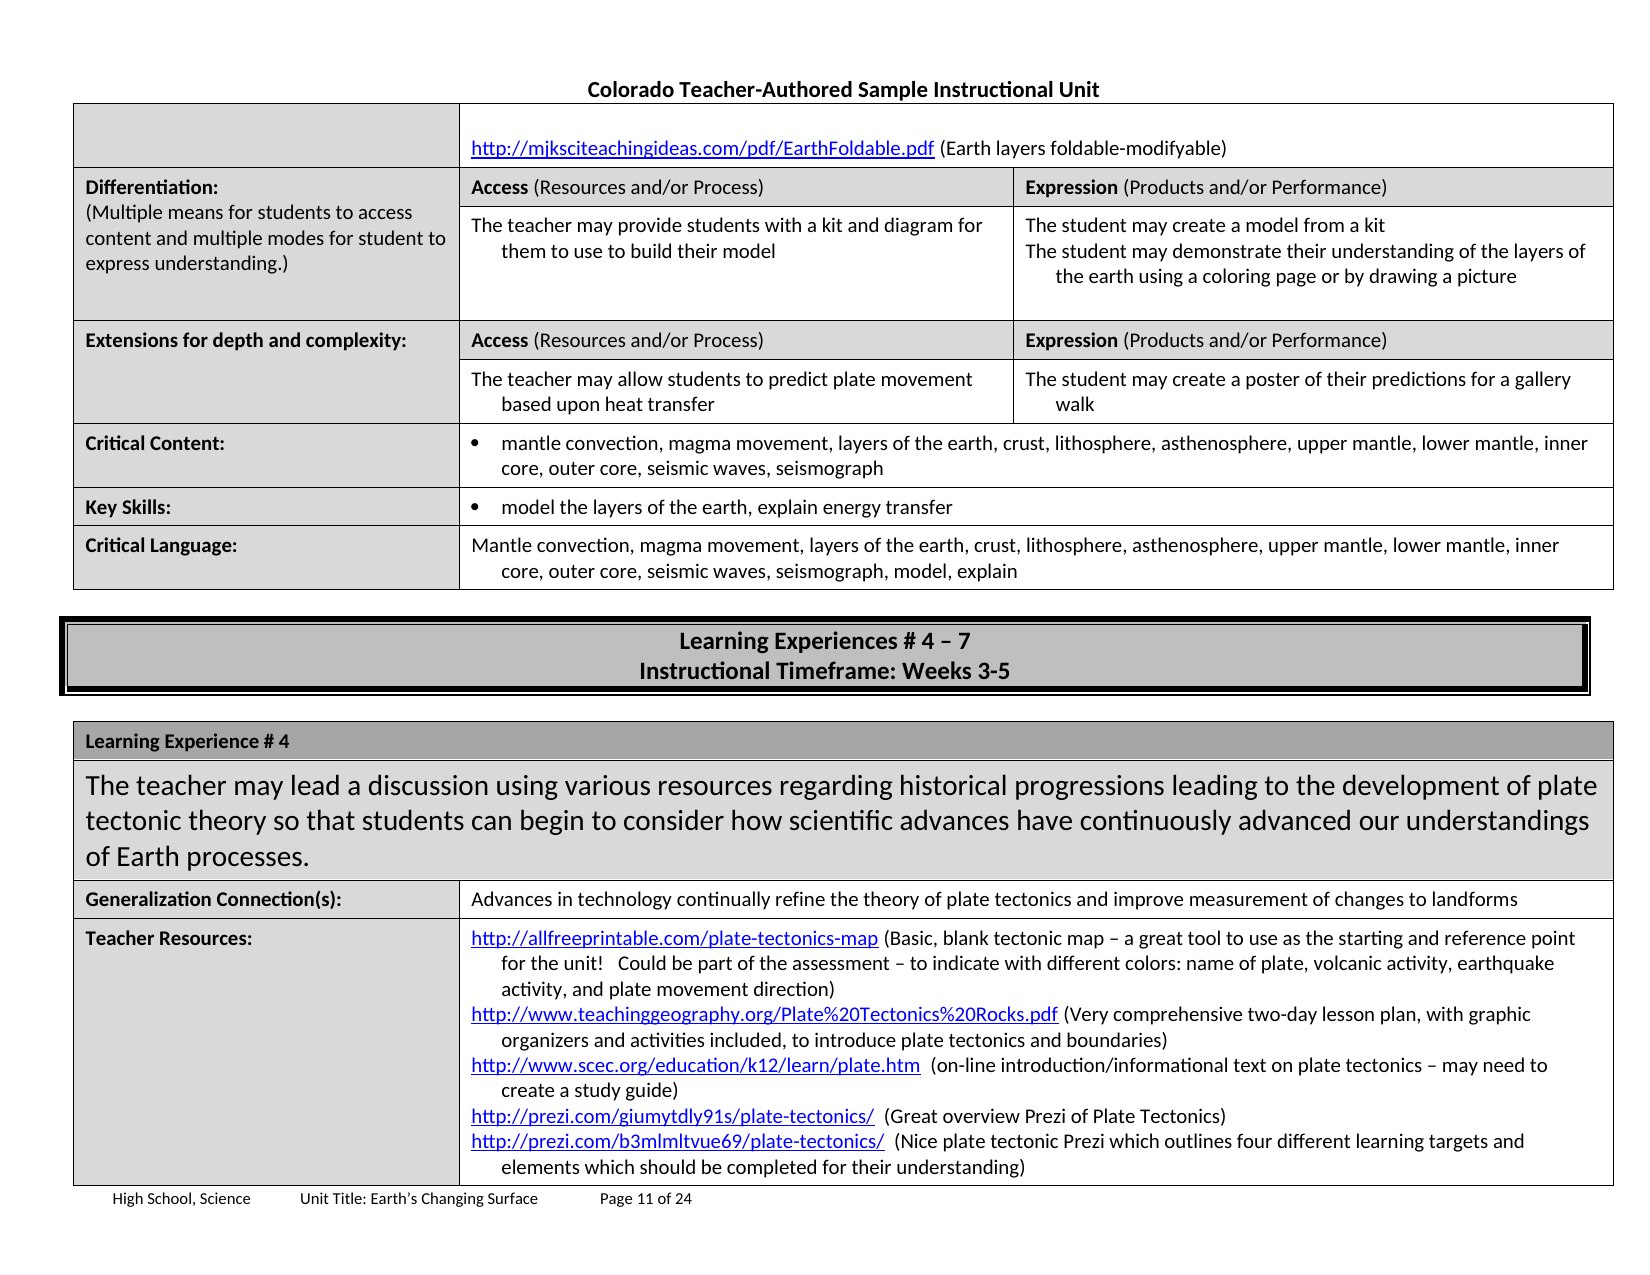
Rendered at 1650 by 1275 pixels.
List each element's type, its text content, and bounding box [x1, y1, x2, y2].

table_header Learning Experience # 4 [74, 722, 1613, 759]
table_cell The student may create a poster of their predictions for a gallery walk [1014, 360, 1613, 423]
table_cell Advances in technology continually refine the theory of plate tectonics and improve measurement of changes to landforms [460, 881, 1613, 918]
table_cell Mantle convection, magma movement, layers of the earth, crust, lithosphere, asthenosphere, upper mantle, lower mantle, inner core, outer core, seismic waves, seismograph, model, explain [460, 526, 1613, 589]
table_cell Expression (Products and/or Performance) [1014, 168, 1613, 206]
table_cell The student may create a model from a kit The student may demonstrate their understanding of the layers of the earth using a coloring page or by drawing a picture [1014, 207, 1613, 320]
table_cell Assessment: [74, 104, 459, 167]
table_cell Generalization Connection(s): [74, 881, 459, 918]
table_cell The teacher may lead a discussion using various resources regarding historical progressions leading to the development of plate tectonic theory so that students can begin to consider how scientific advances have continuously advanced our understandings of Earth processes. [74, 761, 1613, 879]
table_cell mantle convection, magma movement, layers of the earth, crust, lithosphere, asthenosphere, upper mantle, lower mantle, inner core, outer core, seismic waves, seismograph [460, 424, 1613, 487]
table_header Learning Experiences # 4 – 7 Instructional Timeframe: Weeks 3-5 [68, 625, 1582, 686]
table_cell model the layers of the earth, explain energy transfer [460, 488, 1613, 525]
table_cell Key Skills: [74, 488, 459, 525]
table_cell The teacher may provide students with a kit and diagram for them to use to build their model [460, 207, 1013, 320]
table_cell Access (Resources and/or Process) [460, 321, 1013, 359]
table_cell Extensions for depth and complexity: [74, 321, 459, 423]
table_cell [460, 919, 1613, 1185]
table_cell Critical Language: [74, 526, 459, 589]
table_cell The teacher may allow students to predict plate movement based upon heat transfer [460, 360, 1013, 423]
table_cell Expression (Products and/or Performance) [1014, 321, 1613, 359]
table_cell Teacher Resources: [74, 919, 459, 1185]
table_cell Access (Resources and/or Process) [460, 168, 1013, 206]
table_cell Critical Content: [74, 424, 459, 487]
table_cell Differentiation: (Multiple means for students to access content and multiple modes for student to express understanding.) [74, 168, 459, 320]
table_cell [460, 104, 1613, 167]
